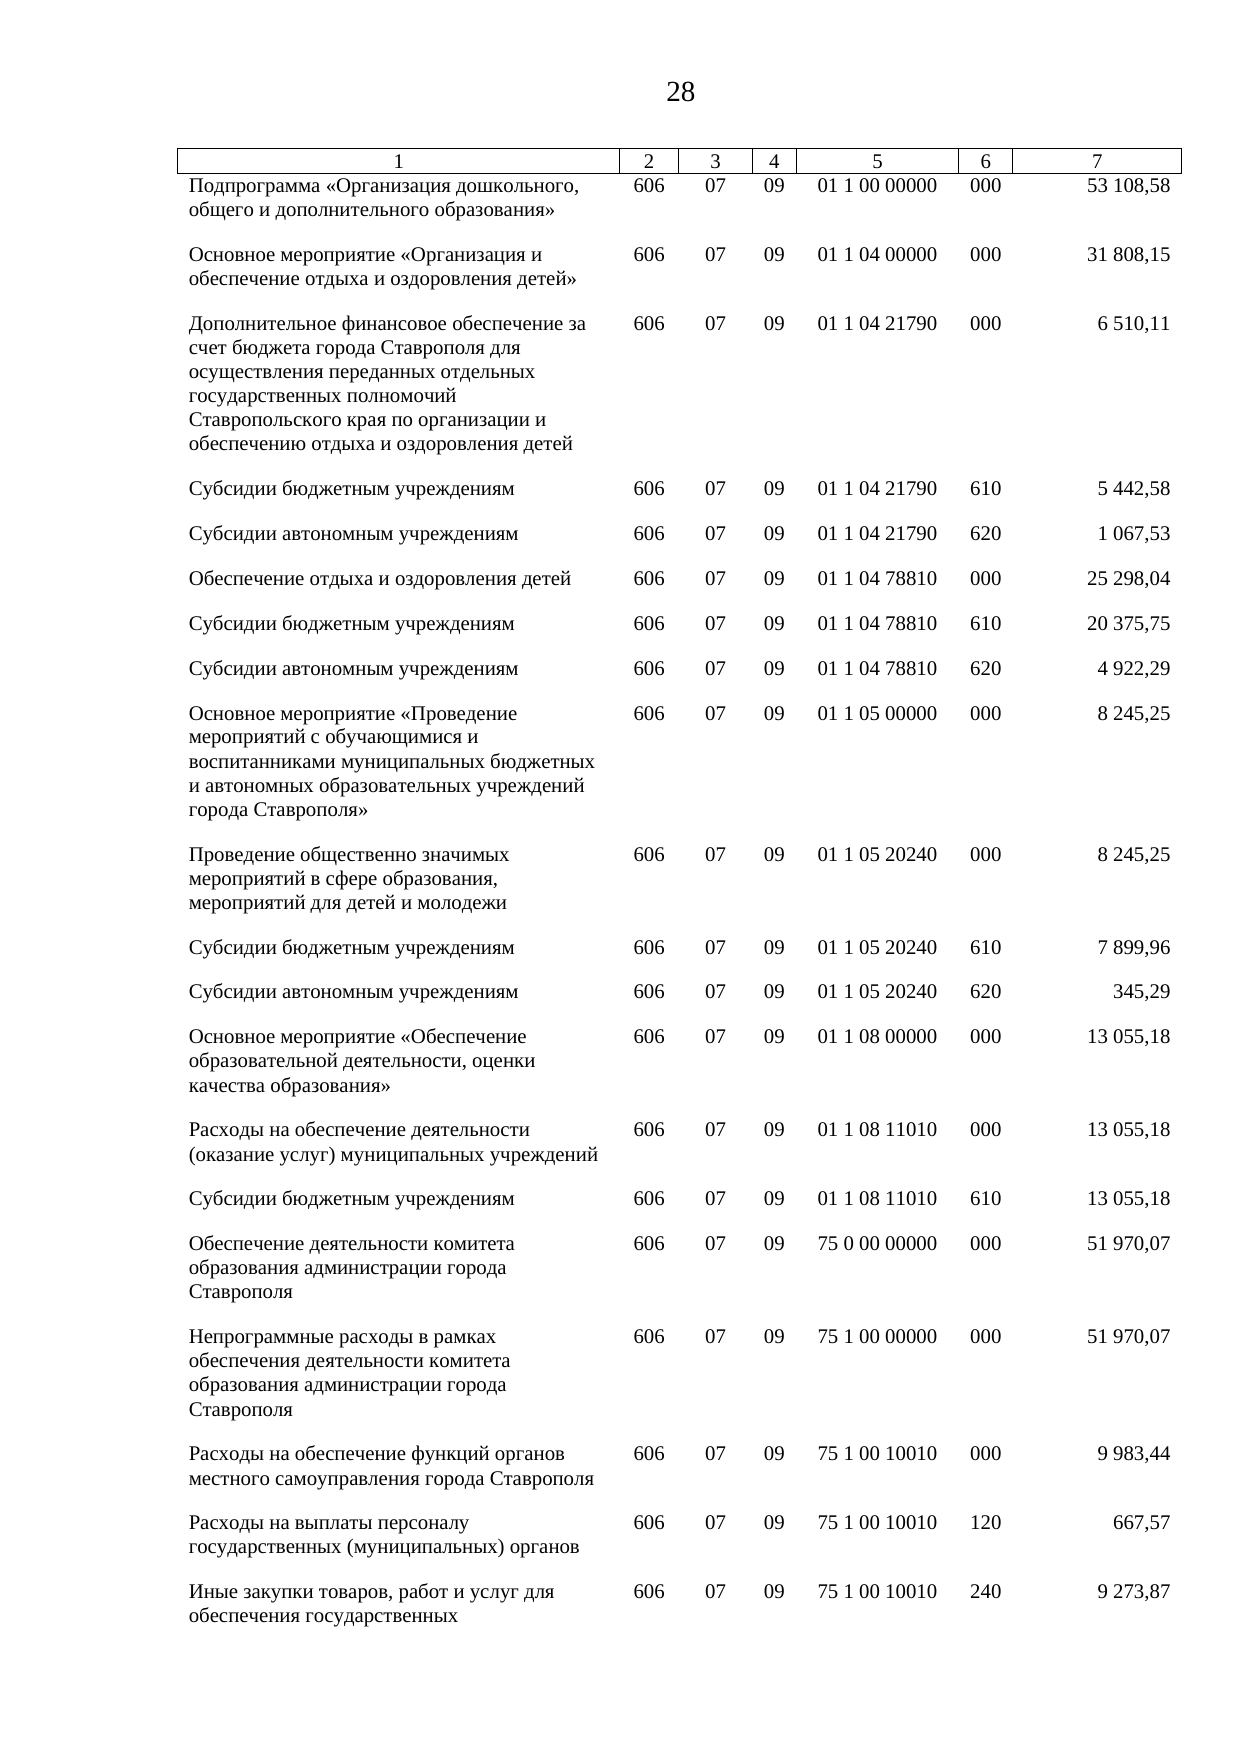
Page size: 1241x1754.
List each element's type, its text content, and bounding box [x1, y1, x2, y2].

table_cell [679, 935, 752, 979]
table_header 7 [1013, 149, 1181, 173]
table_header 5 [797, 149, 958, 173]
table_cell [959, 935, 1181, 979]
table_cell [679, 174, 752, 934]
table_header 6 [959, 149, 1012, 173]
table_header 1 [178, 149, 619, 173]
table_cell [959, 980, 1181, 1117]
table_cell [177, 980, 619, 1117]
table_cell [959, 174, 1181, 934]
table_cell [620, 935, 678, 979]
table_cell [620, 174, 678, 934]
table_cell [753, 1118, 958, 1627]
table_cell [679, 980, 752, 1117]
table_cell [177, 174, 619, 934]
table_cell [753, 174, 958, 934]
table_header 3 [679, 149, 752, 173]
table_header 2 [620, 149, 678, 173]
table_header 4 [753, 149, 796, 173]
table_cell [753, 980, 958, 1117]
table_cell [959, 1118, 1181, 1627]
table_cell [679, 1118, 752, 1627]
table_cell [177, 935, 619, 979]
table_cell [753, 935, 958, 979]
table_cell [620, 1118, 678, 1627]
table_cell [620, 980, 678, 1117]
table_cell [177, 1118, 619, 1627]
